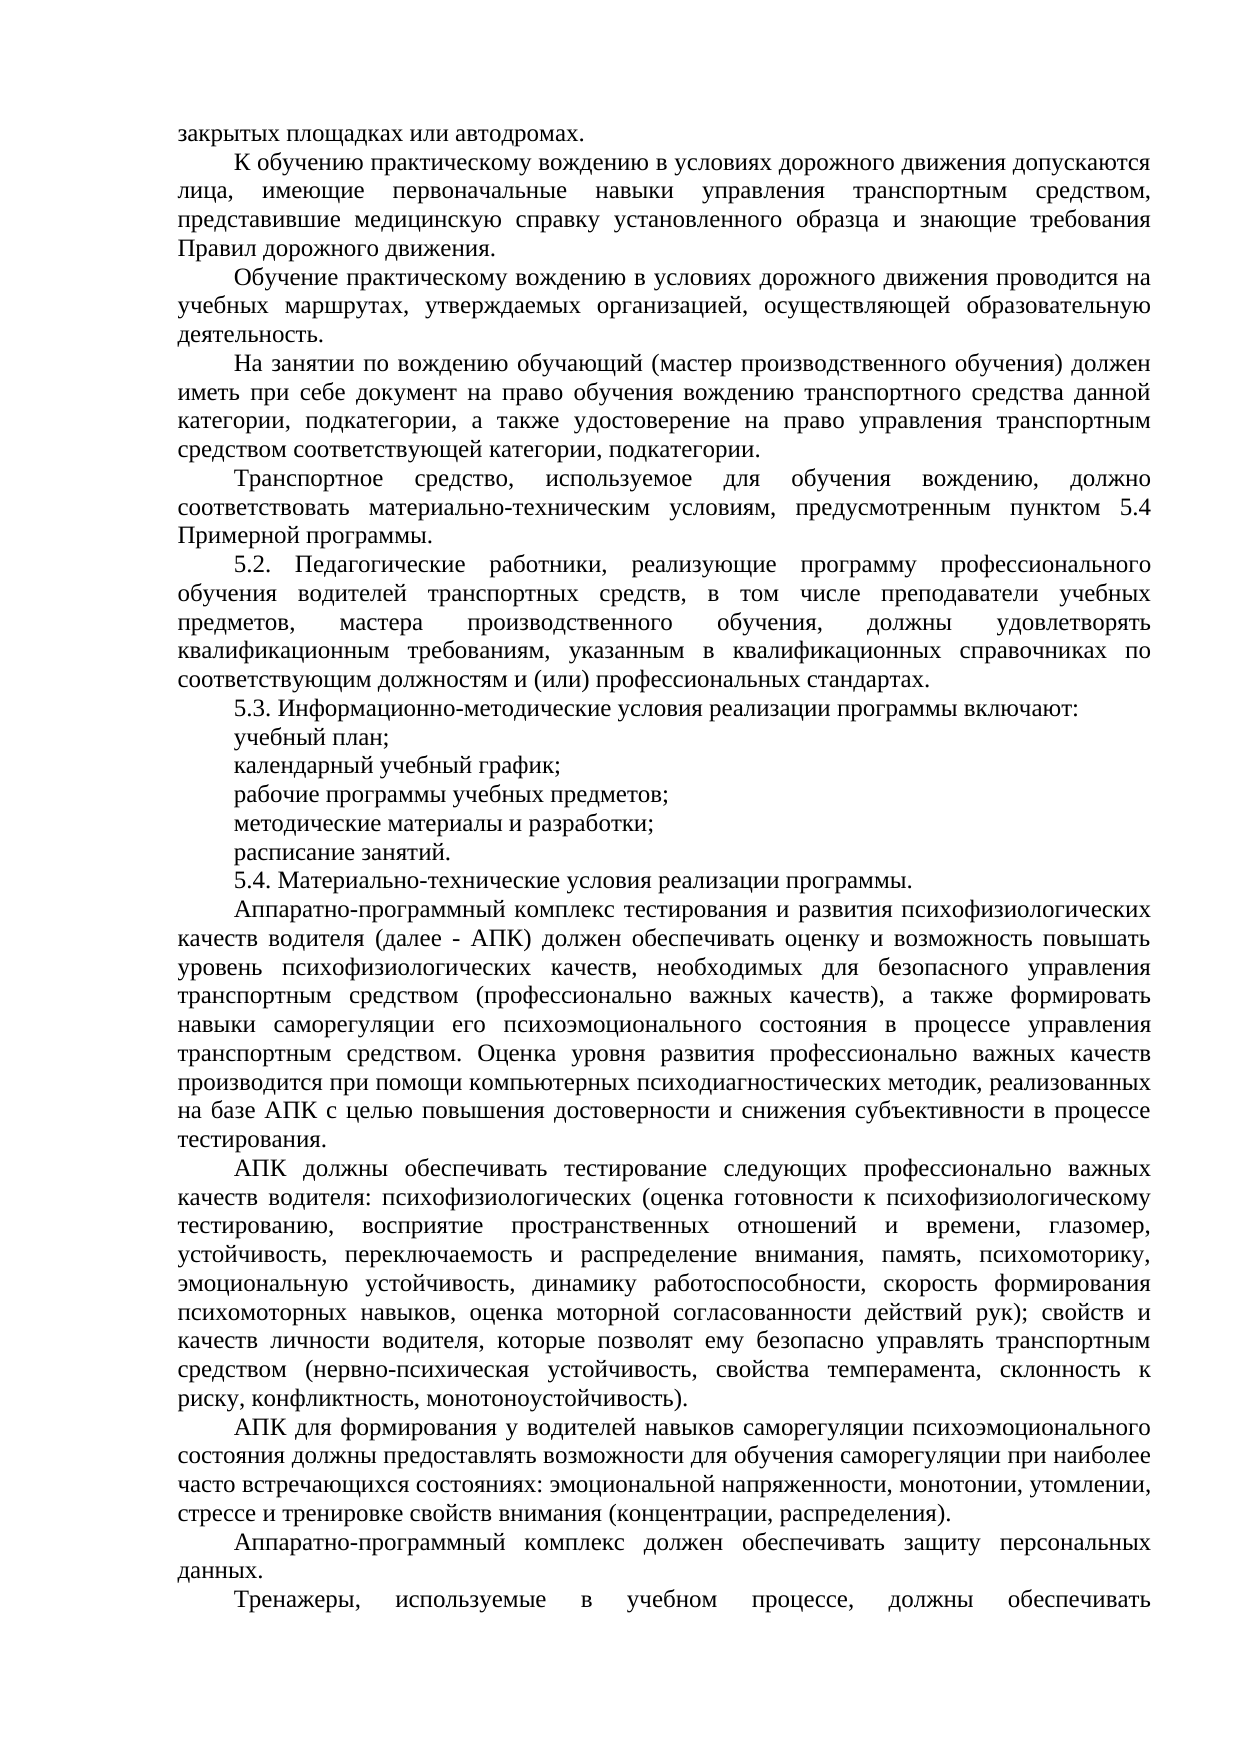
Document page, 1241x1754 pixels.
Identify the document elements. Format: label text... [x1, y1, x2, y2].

text АПК должны обеспечивать тестирование следующих профессионально важных качеств водителя: психофизиологических (оценка готовности к психофизиологическому тестированию, восприятие пространственных отношений и времени, глазомер, устойчивость, переключаемость и распределение внимания, память, психомоторику, эмоциональную устойчивость, динамику работоспособности, скорость формирования психомоторных навыков, оценка моторной согласованности действий рук); свойств и качеств личности водителя, которые позволят ему безопасно управлять транспортным средством (нервно-психическая устойчивость, свойства темперамента, склонность к риску, конфликтность, монотоноустойчивость). [177, 1153, 1152, 1412]
text На занятии по вождению обучающий (мастер производственного обучения) должен иметь при себе документ на право обучения вождению транспортного средства данной категории, подкатегории, а также удостоверение на право управления транспортным средством соответствующей категории, подкатегории. [177, 348, 1152, 463]
text Аппаратно-программный комплекс должен обеспечивать защиту персональных данных. [177, 1527, 1152, 1584]
text 5.3. Информационно-методические условия реализации программы включают: [177, 693, 1152, 722]
text рабочие программы учебных предметов; [177, 779, 1152, 808]
text АПК для формирования у водителей навыков саморегуляции психоэмоционального состояния должны предоставлять возможности для обучения саморегуляции при наиболее часто встречающихся состояниях: эмоциональной напряженности, монотонии, утомлении, стрессе и тренировке свойств внимания (концентрации, распределения). [177, 1412, 1152, 1527]
text Обучение практическому вождению в условиях дорожного движения проводится на учебных маршрутах, утверждаемых организацией, осуществляющей образовательную деятельность. [177, 262, 1152, 348]
text 5.4. Материально-технические условия реализации программы. [177, 866, 1152, 894]
text Аппаратно-программный комплекс тестирования и развития психофизиологических качеств водителя (далее - АПК) должен обеспечивать оценку и возможность повышать уровень психофизиологических качеств, необходимых для безопасного управления транспортным средством (профессионально важных качеств), а также формировать навыки саморегуляции его психоэмоционального состояния в процессе управления транспортным средством. Оценка уровня развития профессионально важных качеств производится при помощи компьютерных психодиагностических методик, реализованных на базе АПК с целью повышения достоверности и снижения субъективности в процессе тестирования. [177, 894, 1152, 1153]
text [177, 118, 1152, 147]
text методические материалы и разработки; [177, 808, 1152, 837]
text Транспортное средство, используемое для обучения вождению, должно соответствовать материально-техническим условиям, предусмотренным пунктом 5.4 Примерной программы. [177, 463, 1152, 549]
text расписание занятий. [177, 837, 1152, 866]
text учебный план; [177, 722, 1152, 751]
text календарный учебный график; [177, 751, 1152, 779]
text К обучению практическому вождению в условиях дорожного движения допускаются лица, имеющие первоначальные навыки управления транспортным средством, представившие медицинскую справку установленного образца и знающие требования Правил дорожного движения. [177, 147, 1152, 262]
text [177, 1584, 1152, 1613]
text 5.2. Педагогические работники, реализующие программу профессионального обучения водителей транспортных средств, в том числе преподаватели учебных предметов, мастера производственного обучения, должны удовлетворять квалификационным требованиям, указанным в квалификационных справочниках по соответствующим должностям и (или) профессиональных стандартах. [177, 549, 1152, 693]
